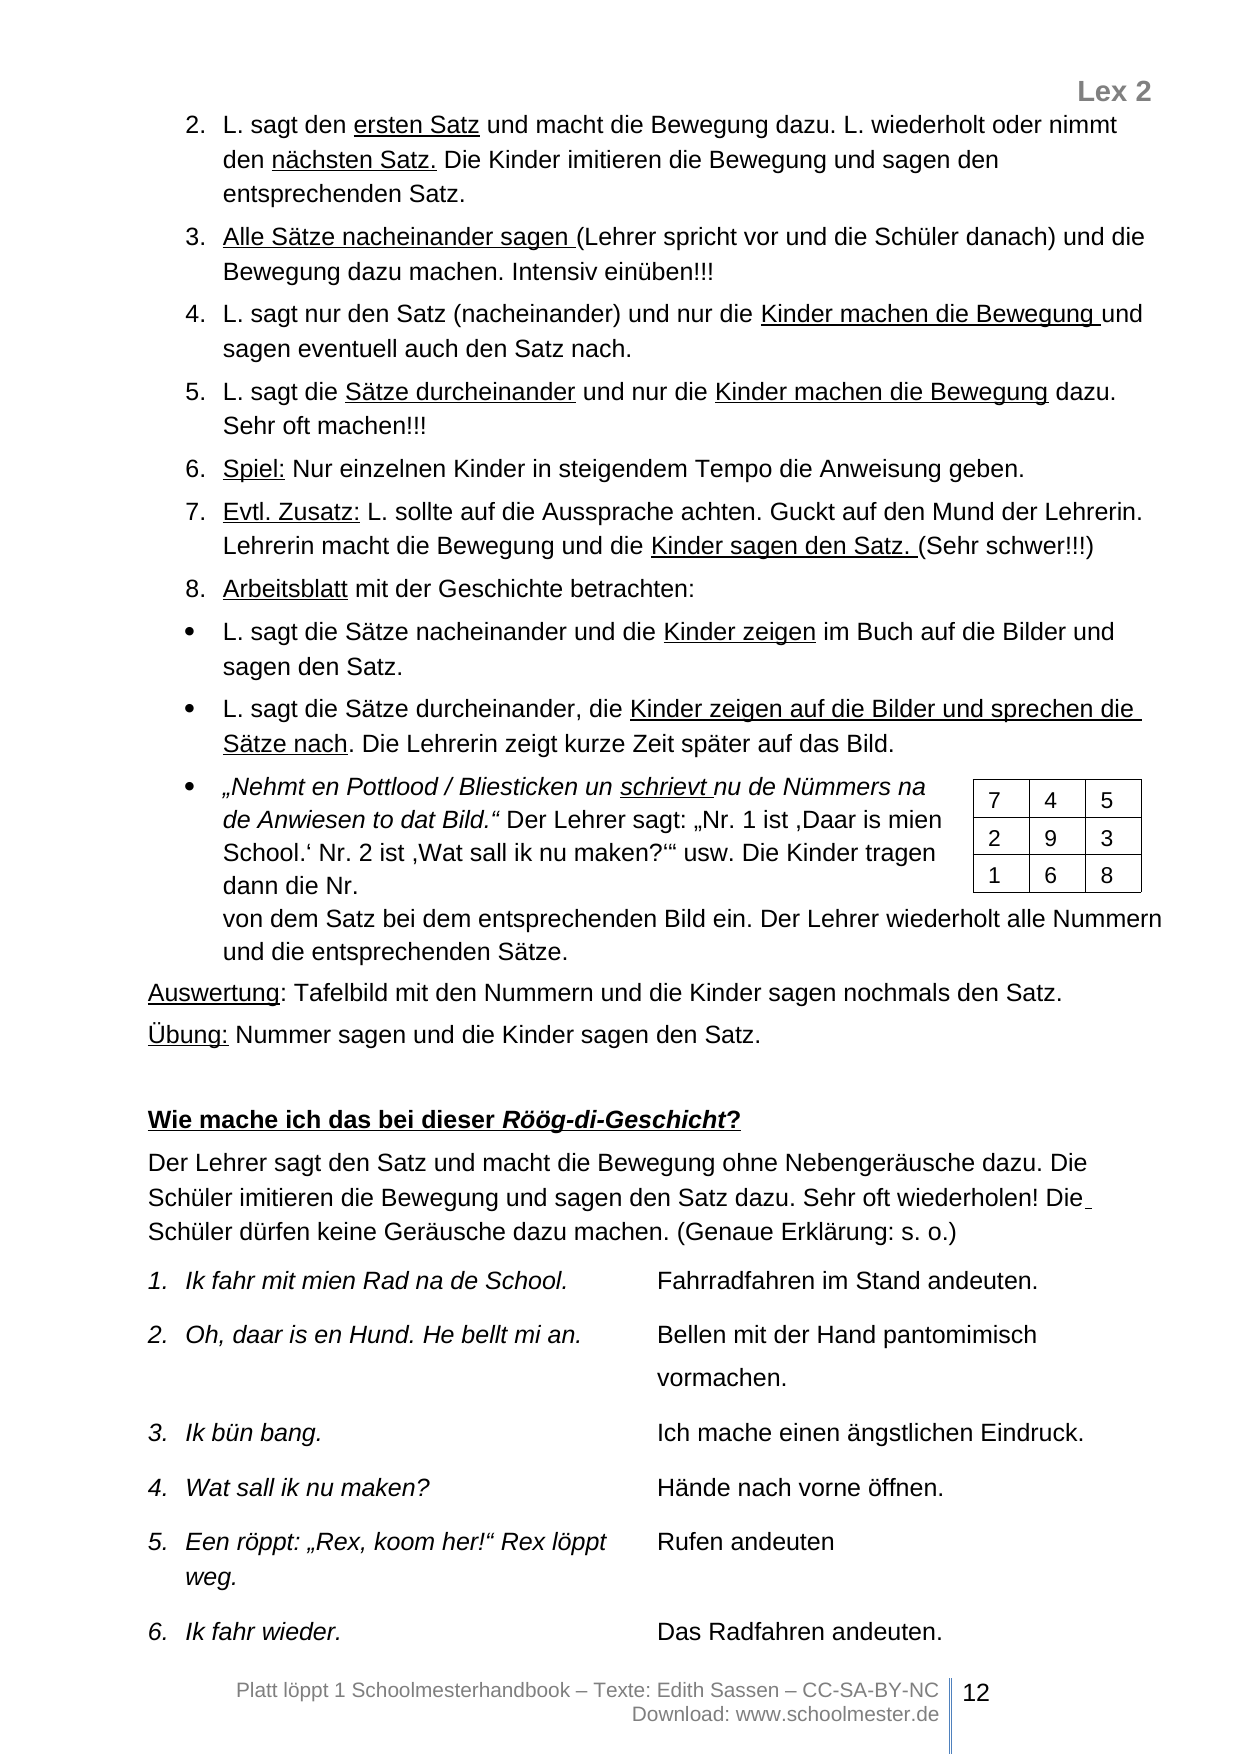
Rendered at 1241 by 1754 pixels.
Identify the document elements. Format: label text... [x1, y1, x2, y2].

text Wie mache ich das bei dieser Röög-di-Geschicht? [148, 1105, 1152, 1134]
list Arbeitsblatt mit der Geschichte betrachten: [185, 574, 1152, 603]
list Alle Sätze nacheinander sagen (Lehrer spricht vor und die Schüler danach) und die Bewegung dazu machen. Intensiv einüben!!! [185, 222, 1152, 285]
table_cell Hände nach vorne öffnen. [646, 1467, 1155, 1521]
list Spiel: Nur einzelnen Kinder in steigendem Tempo die Anweisung geben. [185, 454, 1152, 483]
table_cell Oh, daar is en Hund. He bellt mi an. [136, 1315, 646, 1412]
text Auswertung: Tafelbild mit den Nummern und die Kinder sagen nochmals den Satz. [148, 978, 1152, 1007]
list L. sagt die Sätze durcheinander, die Kinder zeigen auf die Bilder und sprechen die Sätze nach. Die Lehrerin zeigt kurze Zeit später auf das Bild. [185, 694, 1187, 758]
text Übung: Nummer sagen und die Kinder sagen den Satz. [148, 1020, 1152, 1048]
table_cell Rufen andeuten [646, 1521, 1155, 1611]
list L. sagt nur den Satz (nacheinander) und nur die Kinder machen die Bewegung und sagen eventuell auch den Satz nach. [185, 299, 1152, 363]
list Evtl. Zusatz: L. sollte auf die Aussprache achten. Guckt auf den Mund der Lehrerin. Lehrerin macht die Bewegung und die Kinder sagen den Satz. (Sehr schwer!!!) [185, 497, 1152, 560]
text Der Lehrer sagt den Satz und macht die Bewegung ohne Nebengeräusche dazu. Die Schüler imitieren die Bewegung und sagen den Satz dazu. Sehr oft wiederholen! Die Schüler dürfen keine Geräusche dazu machen. (Genaue Erklärung: s. o.) [148, 1148, 1152, 1246]
table_cell Wat sall ik nu maken? [136, 1467, 646, 1521]
table_cell Bellen mit der Hand pantomimisch vormachen. [646, 1315, 1155, 1412]
table_cell Een röppt: „Rex, koom her!“ Rex löppt weg. [136, 1521, 646, 1611]
table_cell Ik fahr wieder. [136, 1611, 646, 1651]
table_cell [646, 1611, 1155, 1651]
table_cell Ich mache einen ängstlichen Eindruck. [646, 1412, 1155, 1467]
table_header Ik fahr mit mien Rad na de School. [136, 1260, 646, 1314]
table_cell Ik bün bang. [136, 1412, 646, 1467]
list „Nehmt en Pottlood / Bliesticken un schrievt nu de Nümmers na de Anwiesen to dat Bild.“ Der Lehrer sagt: „Nr. 1 ist ,Daar is mien School.‘ Nr. 2 ist ,Wat sall ik nu maken?‘“ usw. Die Kinder tragen dann die Nr. von dem Satz bei dem entsprechenden Bild ein. Der Lehrer wiederholt alle Nummern und die entsprechenden Sätze. [185, 772, 1187, 966]
table_header Fahrradfahren im Stand andeuten. [646, 1260, 1155, 1314]
list L. sagt die Sätze nacheinander und die Kinder zeigen im Buch auf die Bilder und sagen den Satz. [185, 617, 1152, 680]
list L. sagt den ersten Satz und macht die Bewegung dazu. L. wiederholt oder nimmt den nächsten Satz. Die Kinder imitieren die Bewegung und sagen den entsprechenden Satz. [185, 110, 1152, 208]
list L. sagt die Sätze durcheinander und nur die Kinder machen die Bewegung dazu. Sehr oft machen!!! [185, 377, 1152, 440]
